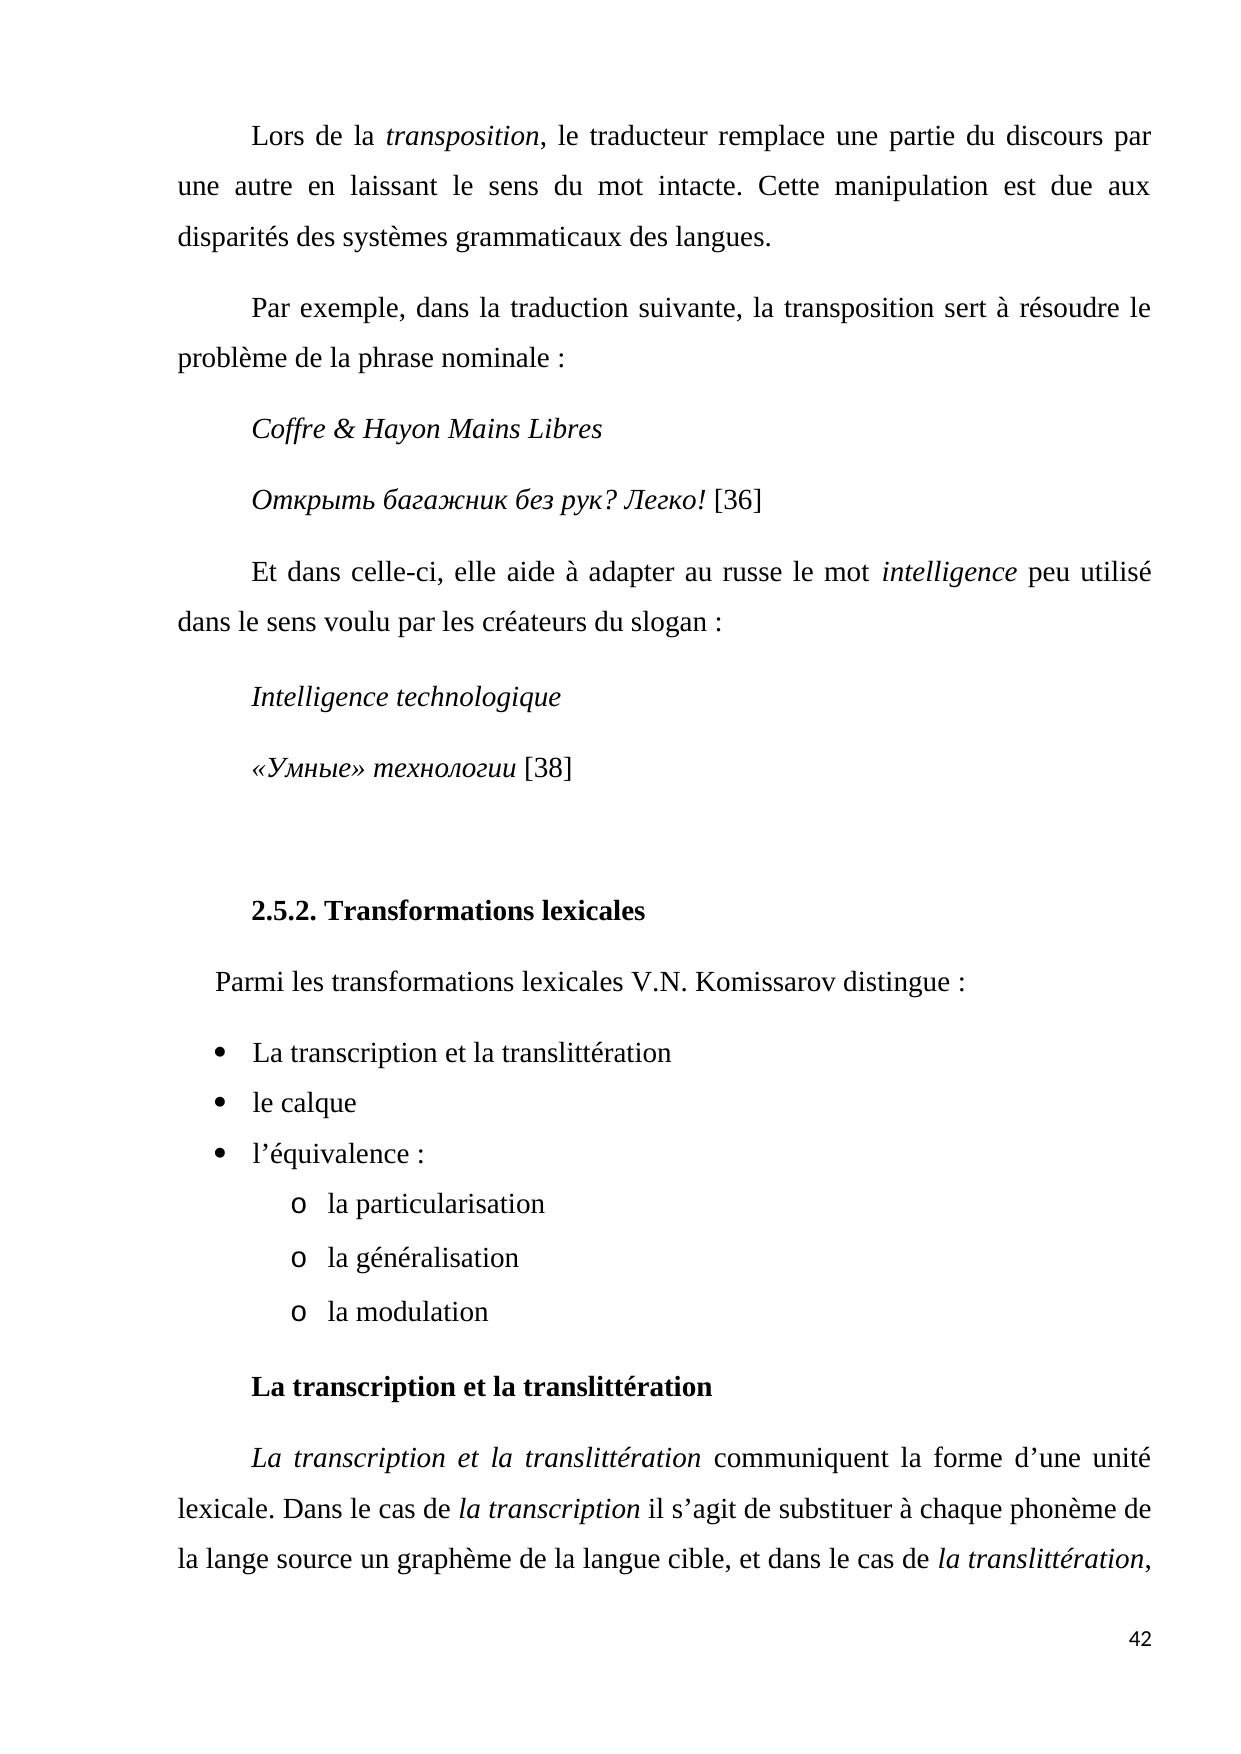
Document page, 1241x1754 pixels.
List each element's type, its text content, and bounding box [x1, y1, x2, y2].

text Открыть багажник без рук? Легко! [36] [177, 482, 1152, 516]
text Lors de la transposition, le traducteur remplace une partie du discours par une autre en laissant le sens du mot intacte. Cette manipulation est due aux disparités des systèmes grammaticaux des langues. [177, 118, 1152, 252]
text Parmi les transformations lexicales V.N. Komissarov distingue : [177, 964, 1152, 997]
text Et dans celle-ci, elle aide à adapter au russe le mot intelligence peu utilisé dans le sens voulu par les créateurs du slogan : [177, 554, 1152, 637]
text La transcription et la translittération [177, 1369, 1152, 1403]
text «Умные» технологии [38] [177, 750, 1152, 784]
text Coffre & Hayon Mains Libres [177, 411, 1152, 445]
list La transcription et la translittération [215, 1035, 1152, 1069]
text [177, 1440, 1152, 1574]
list la particularisation [290, 1186, 1152, 1222]
text Par exemple, dans la traduction suivante, la transposition sert à résoudre le problème de la phrase nominale : [177, 290, 1152, 374]
list l’équivalence : [215, 1136, 1152, 1169]
text 2.5.2. Transformations lexicales [177, 893, 1152, 926]
list la modulation [290, 1294, 1152, 1330]
text Intelligence technologique [177, 679, 1152, 713]
list la généralisation [290, 1240, 1152, 1276]
list le calque [215, 1085, 1152, 1119]
